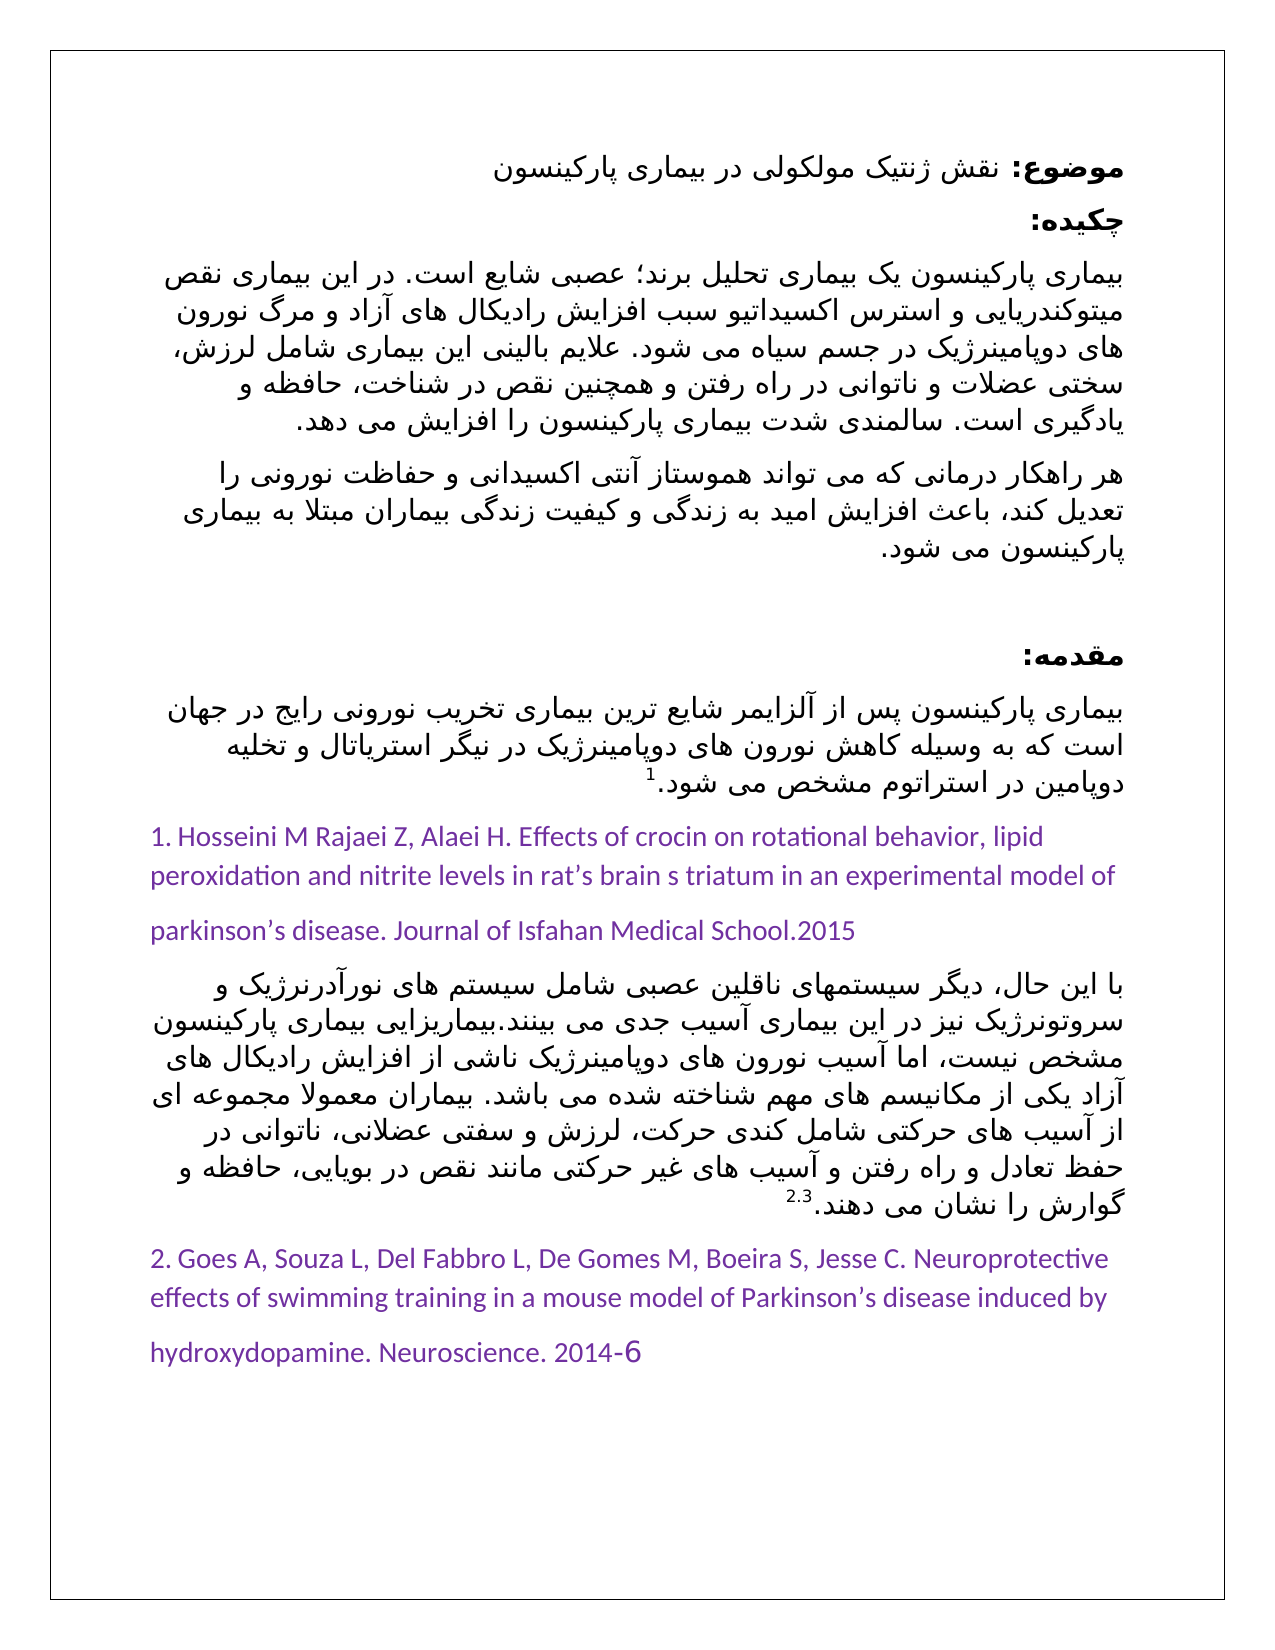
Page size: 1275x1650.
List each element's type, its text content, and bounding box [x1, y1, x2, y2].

text 6-hydroxydopamine. Neuroscience. 2014 [150, 1334, 1125, 1369]
text با این حال، دیگر سیستمهای ناقلین عصبی شامل سیستم های نورآدرنرژیک و سروتونرژیک نیز در این بیماری آسیب جدی می بینند.بیماریزایی بیماری پارکینسون مشخص نیست، اما آسیب نورون های دوپامینرژیک ناشی از افزایش رادیکال های آزاد یکی از مکانیسم های مهم شناخته شده می باشد. بیماران معمولا مجموعه ای از آسیب های حرکتی شامل کندی حرکت، لرزش و سفتی عضلانی، ناتوانی در حفظ تعادل و راه رفتن و آسیب های غیر حرکتی مانند نقص در بویایی، حافظه و گوارش را نشان می دهند.2.3 [150, 967, 1125, 1221]
text بیماری پارکینسون پس از آلزایمر شایع ترین بیماری تخریب نورونی رایج در جهان است که به وسیله کاهش نورون های دوپامینرژیک در نیگر استرياتال و تخليه دوپامین در استراتوم مشخص می شود.1 [150, 692, 1125, 799]
text چکیده: [150, 203, 1125, 237]
text parkinson’s disease. Journal of Isfahan Medical School.2015 [150, 912, 1125, 948]
text 1. Hosseini M Rajaei Z, Alaei H. Effects of crocin on rotational behavior, lipid peroxidation and nitrite levels in rat’s brain s triatum in an experimental model of [150, 818, 1125, 892]
text 2. Goes A, Souza L, Del Fabbro L, De Gomes M, Boeira S, Jesse C. Neuroprotective effects of swimming training in a mouse model of Parkinson’s disease induced by [150, 1240, 1125, 1314]
text موضوع: نقش ژنتیک مولکولی در بیماری پارکینسون [150, 150, 1125, 184]
text بیماری پارکینسون یک بیماری تحلیل برند؛ عصبی شایع است. در این بیماری نقص میتوکندریایی و استرس اکسیداتیو سبب افزایش رادیکال های آزاد و مرگ نورون های دوپامینرژیک در جسم سیاه می شود. علایم بالینی این بیماری شامل لرزش، سختی عضلات و ناتوانی در راه رفتن و همچنین نقص در شناخت، حافظه و یادگیری است. سالمندی شدت بیماری پارکینسون را افزایش می دهد. [150, 257, 1125, 437]
text مقدمه: [150, 638, 1125, 672]
text هر راهکار درمانی که می تواند هموستاز آنتی اکسیدانی و حفاظت نورونی را تعدیل کند، باعث افزایش امید به زندگی و کیفیت زندگی بیماران مبتلا به بیماری پارکینسون می شود. [150, 457, 1125, 564]
